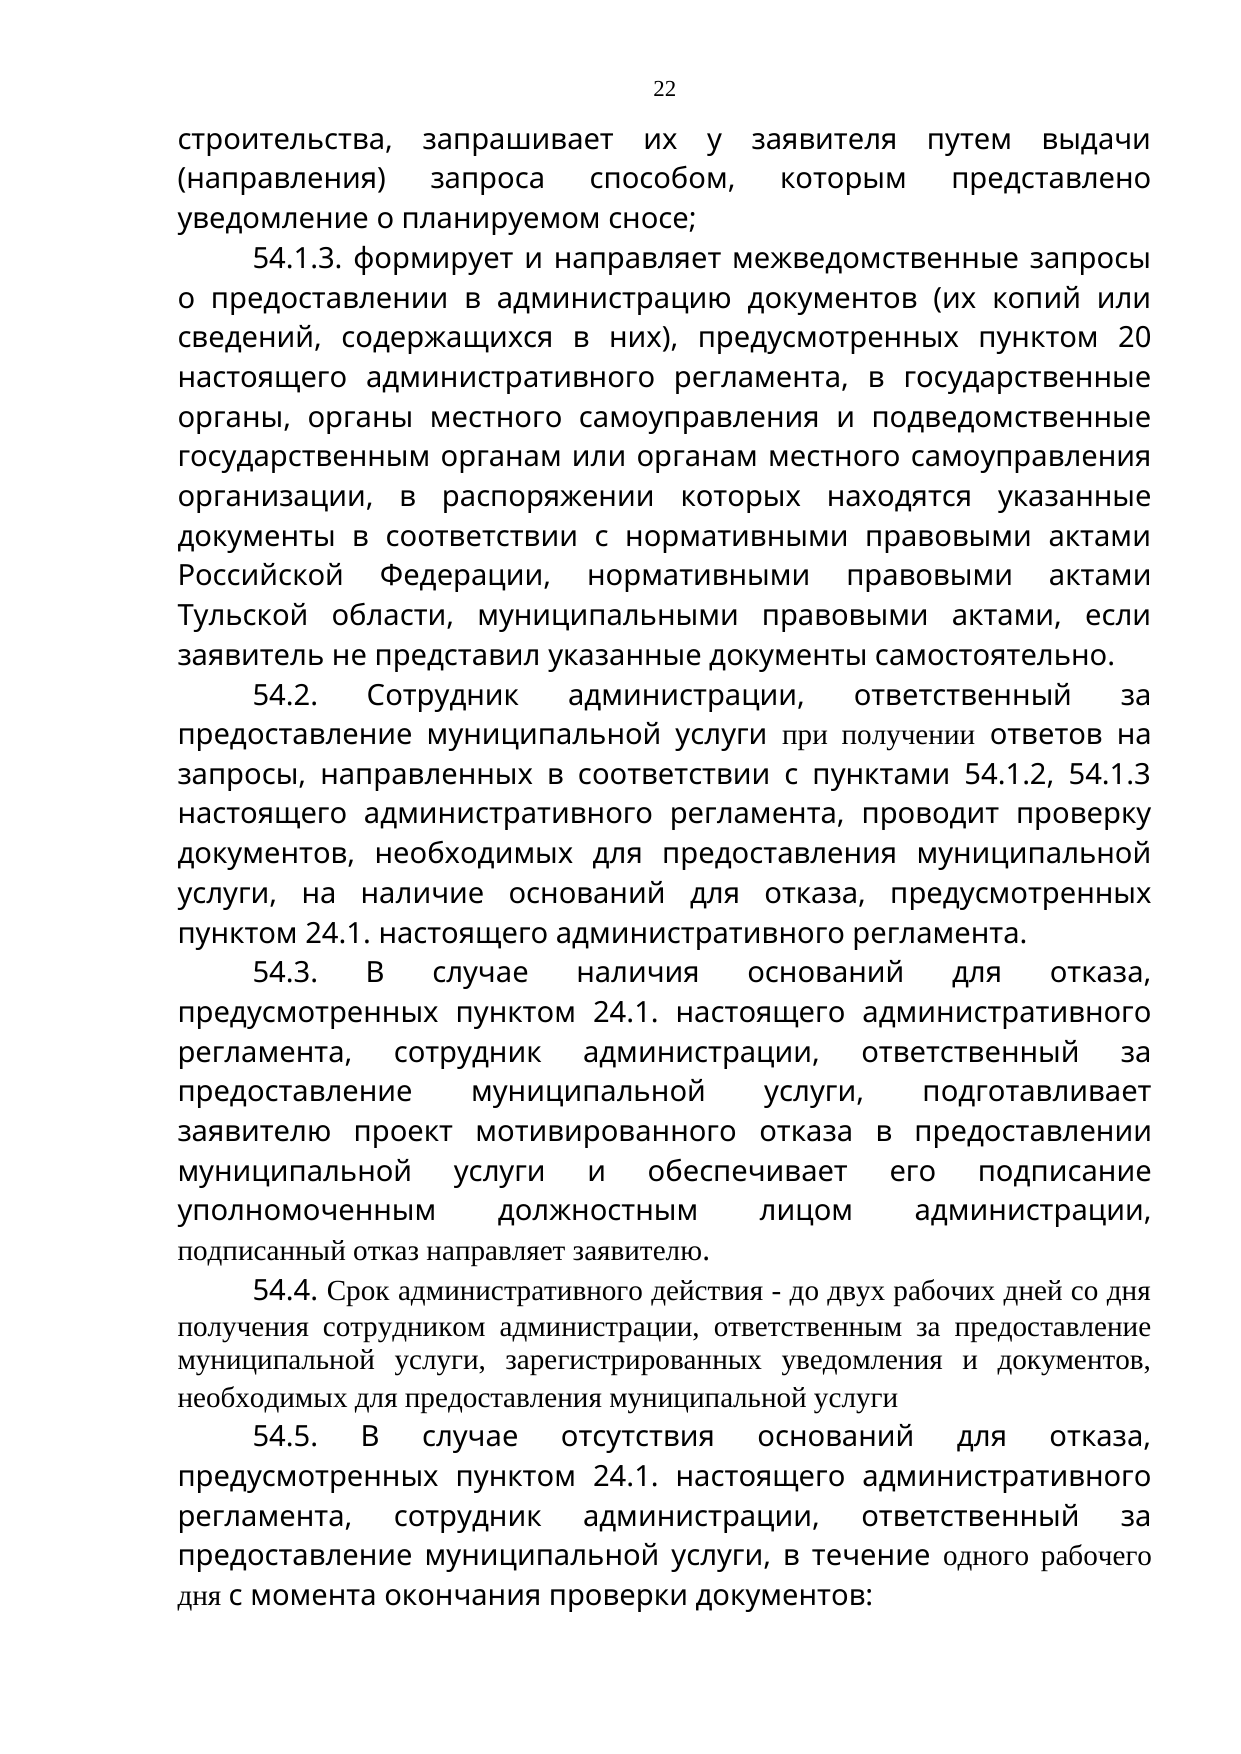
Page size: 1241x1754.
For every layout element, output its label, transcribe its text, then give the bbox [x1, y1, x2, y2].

text 54.3. В случае наличия оснований для отказа, предусмотренных пунктом 24.1. настоящего административного регламента, сотрудник администрации, ответственный за предоставление муниципальной услуги, подготавливает заявителю проект мотивированного отказа в предоставлении муниципальной услуги и обеспечивает его подписание уполномоченным должностным лицом администрации, подписанный отказ направляет заявителю. [177, 952, 1152, 1269]
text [177, 118, 1152, 237]
text 54.1.3. формирует и направляет межведомственные запросы о предоставлении в администрацию документов (их копий или сведений, содержащихся в них), предусмотренных пунктом 20 настоящего административного регламента, в государственные органы, органы местного самоуправления и подведомственные государственным органам или органам местного самоуправления организации, в распоряжении которых находятся указанные документы в соответствии с нормативными правовыми актами Российской Федерации, нормативными правовыми актами Тульской области, муниципальными правовыми актами, если заявитель не представил указанные документы самостоятельно. [177, 237, 1152, 674]
text 54.4. Срок административного действия - до двух рабочих дней со дня получения сотрудником администрации, ответственным за предоставление муниципальной услуги, зарегистрированных уведомления и документов, необходимых для предоставления муниципальной услуги [177, 1269, 1152, 1416]
text 54.5. В случае отсутствия оснований для отказа, предусмотренных пунктом 24.1. настоящего административного регламента, сотрудник администрации, ответственный за предоставление муниципальной услуги, в течение одного рабочего дня с момента окончания проверки документов: [177, 1416, 1152, 1614]
text 54.2. Сотрудник администрации, ответственный за предоставление муниципальной услуги при получении ответов на запросы, направленных в соответствии с пунктами 54.1.2, 54.1.3 настоящего административного регламента, проводит проверку документов, необходимых для предоставления муниципальной услуги, на наличие оснований для отказа, предусмотренных пунктом 24.1. настоящего административного регламента. [177, 674, 1152, 952]
